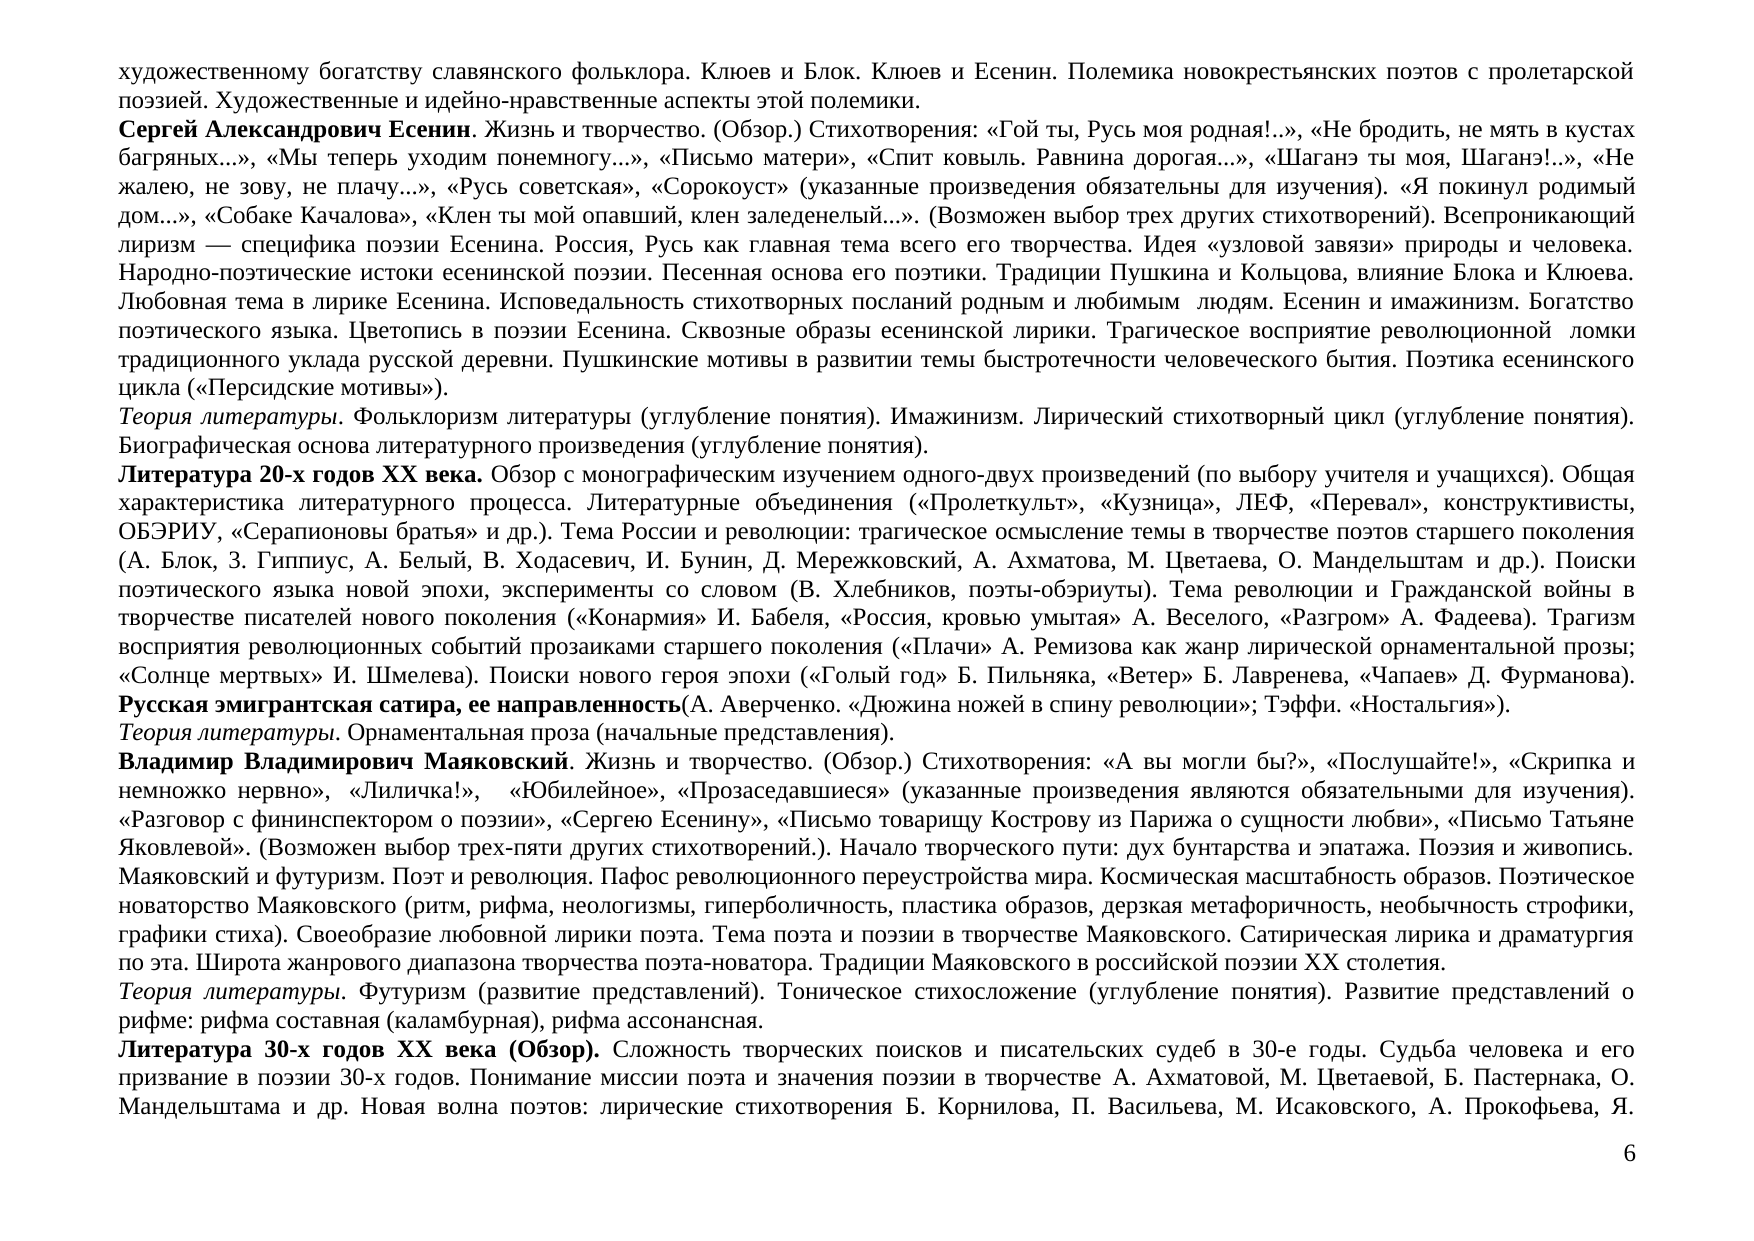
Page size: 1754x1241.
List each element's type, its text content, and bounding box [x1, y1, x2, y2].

text Сергей Александрович Есенин. Жизнь и творчество. (Обзор.) Стихотворения: «Гой ты, Русь моя родная!..», «Не бродить, не мять в кустах багряных...», «Мы теперь уходим понемногу...», «Письмо матери», «Спит ковыль. Равнина дорогая...», «Шаганэ ты моя, Шаганэ!..», «Не жалею, не зову, не плачу...», «Русь советская», «Сорокоуст» (указанные произведения обязательны для изучения). «Я покинул родимый дом...», «Собаке Качалова», «Клен ты мой опавший, клен заледенелый...». (Возможен выбор трех других стихотворений). Всепроникающий лиризм — специфика поэзии Есенина. Россия, Русь как главная тема всего его творчества. Идея «узловой завязи» природы и человека. Народно-поэтические истоки есенинской поэзии. Песенная основа его поэтики. Традиции Пушкина и Кольцова, влияние Блока и Клюева. Любовная тема в лирике Есенина. Исповедальность стихотворных посланий родным и любимым людям. Есенин и имажинизм. Богатство поэтического языка. Цветопись в поэзии Есенина. Сквозные образы есенинской лирики. Трагическое восприятие революционной ломки традиционного уклада русской деревни. Пушкинские мотивы в развитии темы быстротечности человеческого бытия. Поэтика есенинского цикла («Персидские мотивы»). [118, 114, 1636, 401]
text Теория литературы. Орнаментальная проза (начальные представления). [118, 717, 1636, 746]
text Литература 20-х годов XX века. Обзор с монографическим изучением одного-двух произведений (по выбору учителя и учащихся). Общая характеристика литературного процесса. Литературные объединения («Пролеткульт», «Кузница», ЛЕФ, «Перевал», конструктивисты, ОБЭРИУ, «Серапионовы братья» и др.). Тема России и революции: трагическое осмысление темы в творчестве поэтов старшего поколения (А. Блок, 3. Гиппиус, А. Белый, В. Ходасевич, И. Бунин, Д. Мережковский, А. Ахматова, М. Цветаева, О. Мандельштам и др.). Поиски поэтического языка новой эпохи, эксперименты со словом (В. Хлебников, поэты-обэриуты). Тема революции и Гражданской войны в творчестве писателей нового поколения («Конармия» И. Бабеля, «Россия, кровью умытая» А. Веселого, «Разгром» А. Фадеева). Трагизм восприятия революционных событий прозаиками старшего поколения («Плачи» А. Ремизова как жанр лирической орнаментальной прозы; «Солнце мертвых» И. Шмелева). Поиски нового героя эпохи («Голый год» Б. Пильняка, «Ветер» Б. Лавренева, «Чапаев» Д. Фурманова). Русская эмигрантская сатира, ее направленность(А. Аверченко. «Дюжина ножей в спину революции»; Тэффи. «Ностальгия»). [118, 459, 1636, 717]
text Теория литературы. Футуризм (развитие представлений). Тоническое стихосложение (углубление понятия). Развитие представлений о рифме: рифма составная (каламбурная), рифма ассонансная. [118, 976, 1636, 1034]
text Владимир Владимирович Маяковский. Жизнь и творчество. (Обзор.) Стихотворения: «А вы могли бы?», «Послушайте!», «Скрипка и немножко нервно», «Лиличка!», «Юбилейное», «Прозаседавшиеся» (указанные произведения являются обязательными для изучения). «Разговор с фининспектором о поэзии», «Сергею Есенину», «Письмо товарищу Кострову из Парижа о сущности любви», «Письмо Татьяне Яковлевой». (Возможен выбор трех-пяти других стихотворений.). Начало творческого пути: дух бунтарства и эпатажа. Поэзия и живопись. Маяковский и футуризм. Поэт и революция. Пафос революционного переустройства мира. Космическая масштабность образов. Поэтическое новаторство Маяковского (ритм, рифма, неологизмы, гиперболичность, пластика образов, дерзкая метафоричность, необычность строфики, графики стиха). Своеобразие любовной лирики поэта. Тема поэта и поэзии в творчестве Маяковского. Сатирическая лирика и драматургия по эта. Широта жанрового диапазона творчества поэта-новатора. Традиции Маяковского в российской поэзии XX столетия. [118, 746, 1636, 976]
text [118, 1034, 1636, 1120]
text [118, 56, 1636, 114]
text Теория литературы. Фольклоризм литературы (углубление понятия). Имажинизм. Лирический стихотворный цикл (углубление понятия). Биографическая основа литературного произведения (углубление понятия). [118, 401, 1636, 459]
